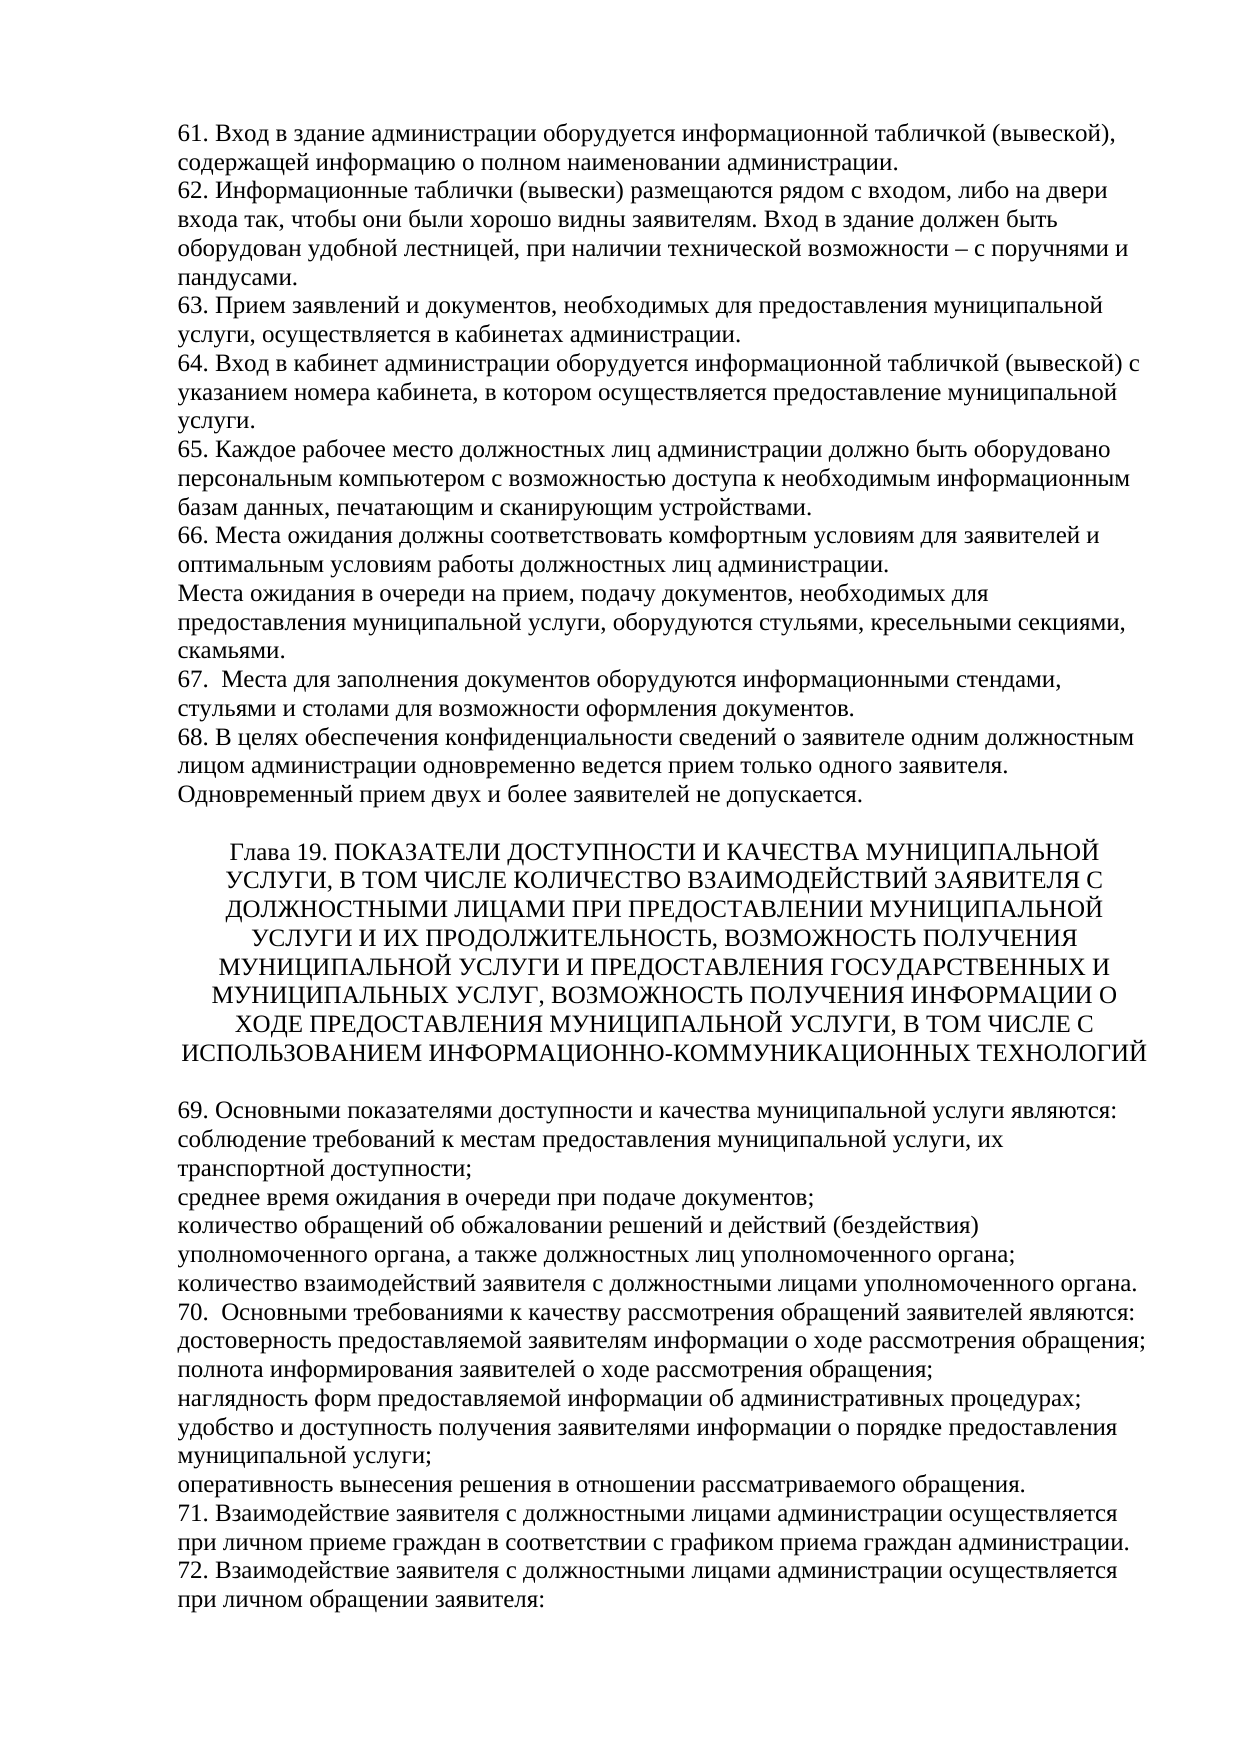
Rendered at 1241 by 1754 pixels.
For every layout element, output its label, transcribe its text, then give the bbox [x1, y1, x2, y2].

text достоверность предоставляемой заявителям информации о ходе рассмотрения обращения; [177, 1326, 1152, 1354]
text 65. Каждое рабочее место должностных лиц администрации должно быть оборудовано персональным компьютером с возможностью доступа к необходимым информационным базам данных, печатающим и сканирующим устройствами. [177, 434, 1152, 521]
text среднее время ожидания в очереди при подаче документов; [177, 1182, 1152, 1211]
text 62. Информационные таблички (вывески) размещаются рядом с входом, либо на двери входа так, чтобы они были хорошо видны заявителям. Вход в здание должен быть оборудован удобной лестницей, при наличии технической возможности – с поручнями и пандусами. [177, 176, 1152, 291]
text 63. Прием заявлений и документов, необходимых для предоставления муниципальной услуги, осуществляется в кабинетах администрации. [177, 291, 1152, 348]
text 69. Основными показателями доступности и качества муниципальной услуги являются: [177, 1096, 1152, 1124]
text 64. Вход в кабинет администрации оборудуется информационной табличкой (вывеской) с указанием номера кабинета, в котором осуществляется предоставление муниципальной услуги. [177, 348, 1152, 434]
text 72. Взаимодействие заявителя с должностными лицами администрации осуществляется при личном обращении заявителя: [177, 1556, 1152, 1613]
text Места ожидания в очереди на прием, подачу документов, необходимых для предоставления муниципальной услуги, оборудуются стульями, кресельными секциями, скамьями. [177, 578, 1152, 664]
text удобство и доступность получения заявителями информации о порядке предоставления муниципальной услуги; [177, 1412, 1152, 1469]
text 70. Основными требованиями к качеству рассмотрения обращений заявителей являются: [177, 1297, 1152, 1326]
text 68. В целях обеспечения конфиденциальности сведений о заявителе одним должностным лицом администрации одновременно ведется прием только одного заявителя. Одновременный прием двух и более заявителей не допускается. [177, 722, 1152, 808]
text 67. Места для заполнения документов оборудуются информационными стендами, стульями и столами для возможности оформления документов. [177, 664, 1152, 722]
text количество обращений об обжаловании решений и действий (бездействия) уполномоченного органа, а также должностных лиц уполномоченного органа; [177, 1211, 1152, 1268]
text 61. Вход в здание администрации оборудуется информационной табличкой (вывеской), содержащей информацию о полном наименовании администрации. [177, 118, 1152, 176]
text соблюдение требований к местам предоставления муниципальной услуги, их транспортной доступности; [177, 1124, 1152, 1182]
text 71. Взаимодействие заявителя с должностными лицами администрации осуществляется при личном приеме граждан в соответствии с графиком приема граждан администрации. [177, 1498, 1152, 1556]
text Глава 19. ПОКАЗАТЕЛИ ДОСТУПНОСТИ И КАЧЕСТВА МУНИЦИПАЛЬНОЙ УСЛУГИ, В ТОМ ЧИСЛЕ КОЛИЧЕСТВО ВЗАИМОДЕЙСТВИЙ ЗАЯВИТЕЛЯ С ДОЛЖНОСТНЫМИ ЛИЦАМИ ПРИ ПРЕДОСТАВЛЕНИИ МУНИЦИПАЛЬНОЙ УСЛУГИ И ИХ ПРОДОЛЖИТЕЛЬНОСТЬ, ВОЗМОЖНОСТЬ ПОЛУЧЕНИЯ МУНИЦИПАЛЬНОЙ УСЛУГИ И ПРЕДОСТАВЛЕНИЯ ГОСУДАРСТВЕННЫХ И МУНИЦИПАЛЬНЫХ УСЛУГ, ВОЗМОЖНОСТЬ ПОЛУЧЕНИЯ ИНФОРМАЦИИ О ХОДЕ ПРЕДОСТАВЛЕНИЯ МУНИЦИПАЛЬНОЙ УСЛУГИ, В ТОМ ЧИСЛЕ С ИСПОЛЬЗОВАНИЕМ ИНФОРМАЦИОННО-КОММУНИКАЦИОННЫХ ТЕХНОЛОГИЙ [177, 837, 1152, 1067]
text 66. Места ожидания должны соответствовать комфортным условиям для заявителей и оптимальным условиям работы должностных лиц администрации. [177, 521, 1152, 578]
text полнота информирования заявителей о ходе рассмотрения обращения; [177, 1354, 1152, 1383]
text наглядность форм предоставляемой информации об административных процедурах; [177, 1383, 1152, 1412]
text количество взаимодействий заявителя с должностными лицами уполномоченного органа. [177, 1268, 1152, 1297]
text оперативность вынесения решения в отношении рассматриваемого обращения. [177, 1469, 1152, 1498]
